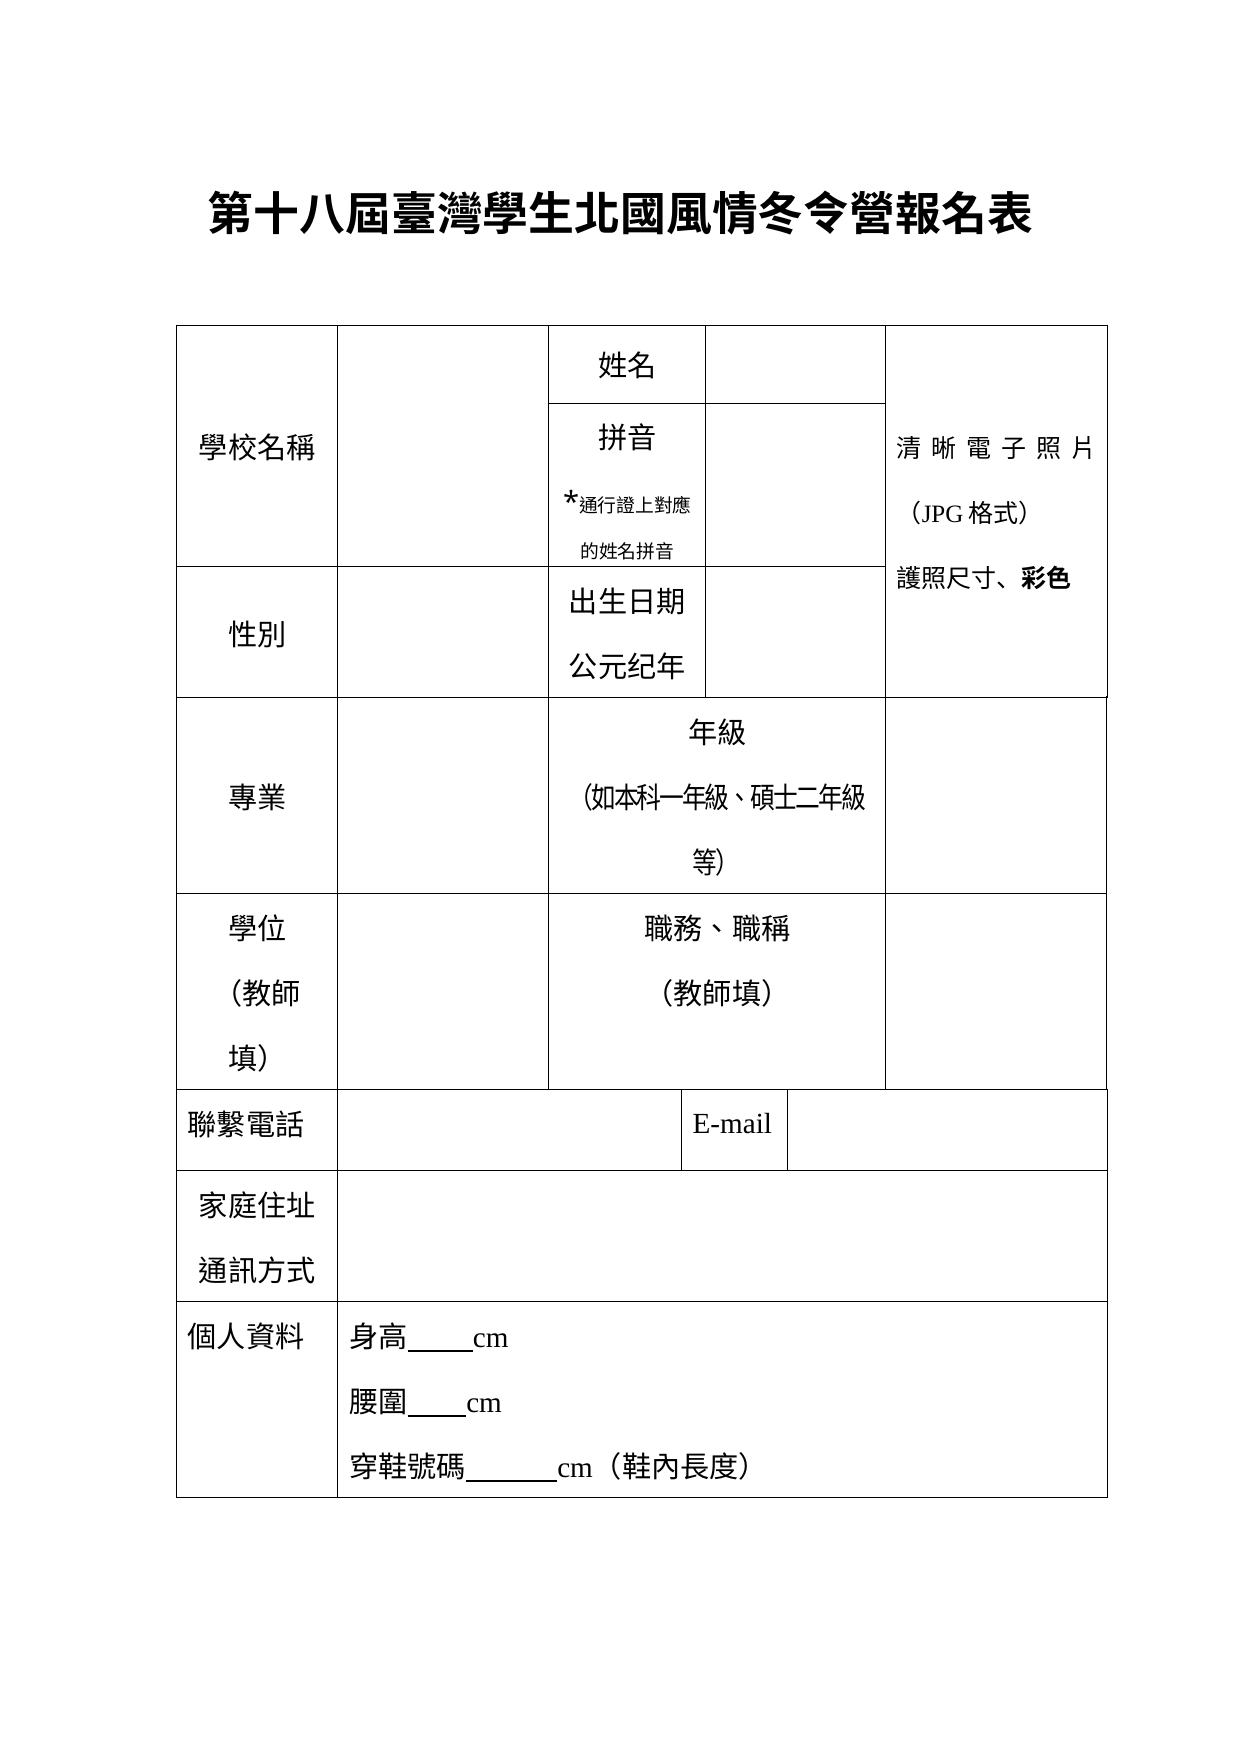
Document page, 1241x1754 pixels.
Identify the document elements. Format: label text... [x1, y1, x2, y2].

table_cell [886, 894, 1106, 1089]
table_header [706, 326, 885, 403]
table_cell 出生日期 公元纪年 [549, 567, 705, 697]
table_cell 拼音 *通行證上對應的姓名拼音 [549, 404, 705, 566]
table_cell 聯繫電話 [177, 1090, 337, 1170]
table_cell [338, 1090, 681, 1170]
table_cell 專業 [177, 698, 337, 893]
table_cell E-mail [682, 1090, 787, 1170]
table_cell 身高 cm 腰圍 cm 穿鞋號碼 cm（鞋內長度） [338, 1302, 1107, 1497]
table_header 清晰電子照片（JPG格式） 護照尺寸、彩色 [886, 326, 1107, 697]
table_cell [338, 894, 548, 1089]
table_header [338, 326, 548, 566]
table_cell [338, 1171, 1107, 1301]
table_header 姓名 [549, 326, 705, 403]
table_cell [706, 567, 885, 697]
table_cell 職務、職稱 （教師填） [549, 894, 885, 1089]
table_cell 學位 （教師填） [177, 894, 337, 1089]
table_cell [886, 698, 1106, 893]
table_cell [788, 1090, 1107, 1170]
text 第十八屆臺灣學生北國風情冬令營報名表 [187, 162, 1053, 259]
table_cell 家庭住址通訊方式 [177, 1171, 337, 1301]
table_cell 性別 [177, 567, 337, 697]
table_cell 年級 （如本科一年級、碩士二年級等） [549, 698, 885, 893]
table_header 學校名稱 [177, 326, 337, 566]
table_cell 個人資料 [177, 1302, 337, 1497]
table_cell [338, 698, 548, 893]
table_cell [706, 404, 885, 566]
table_cell [338, 567, 548, 697]
